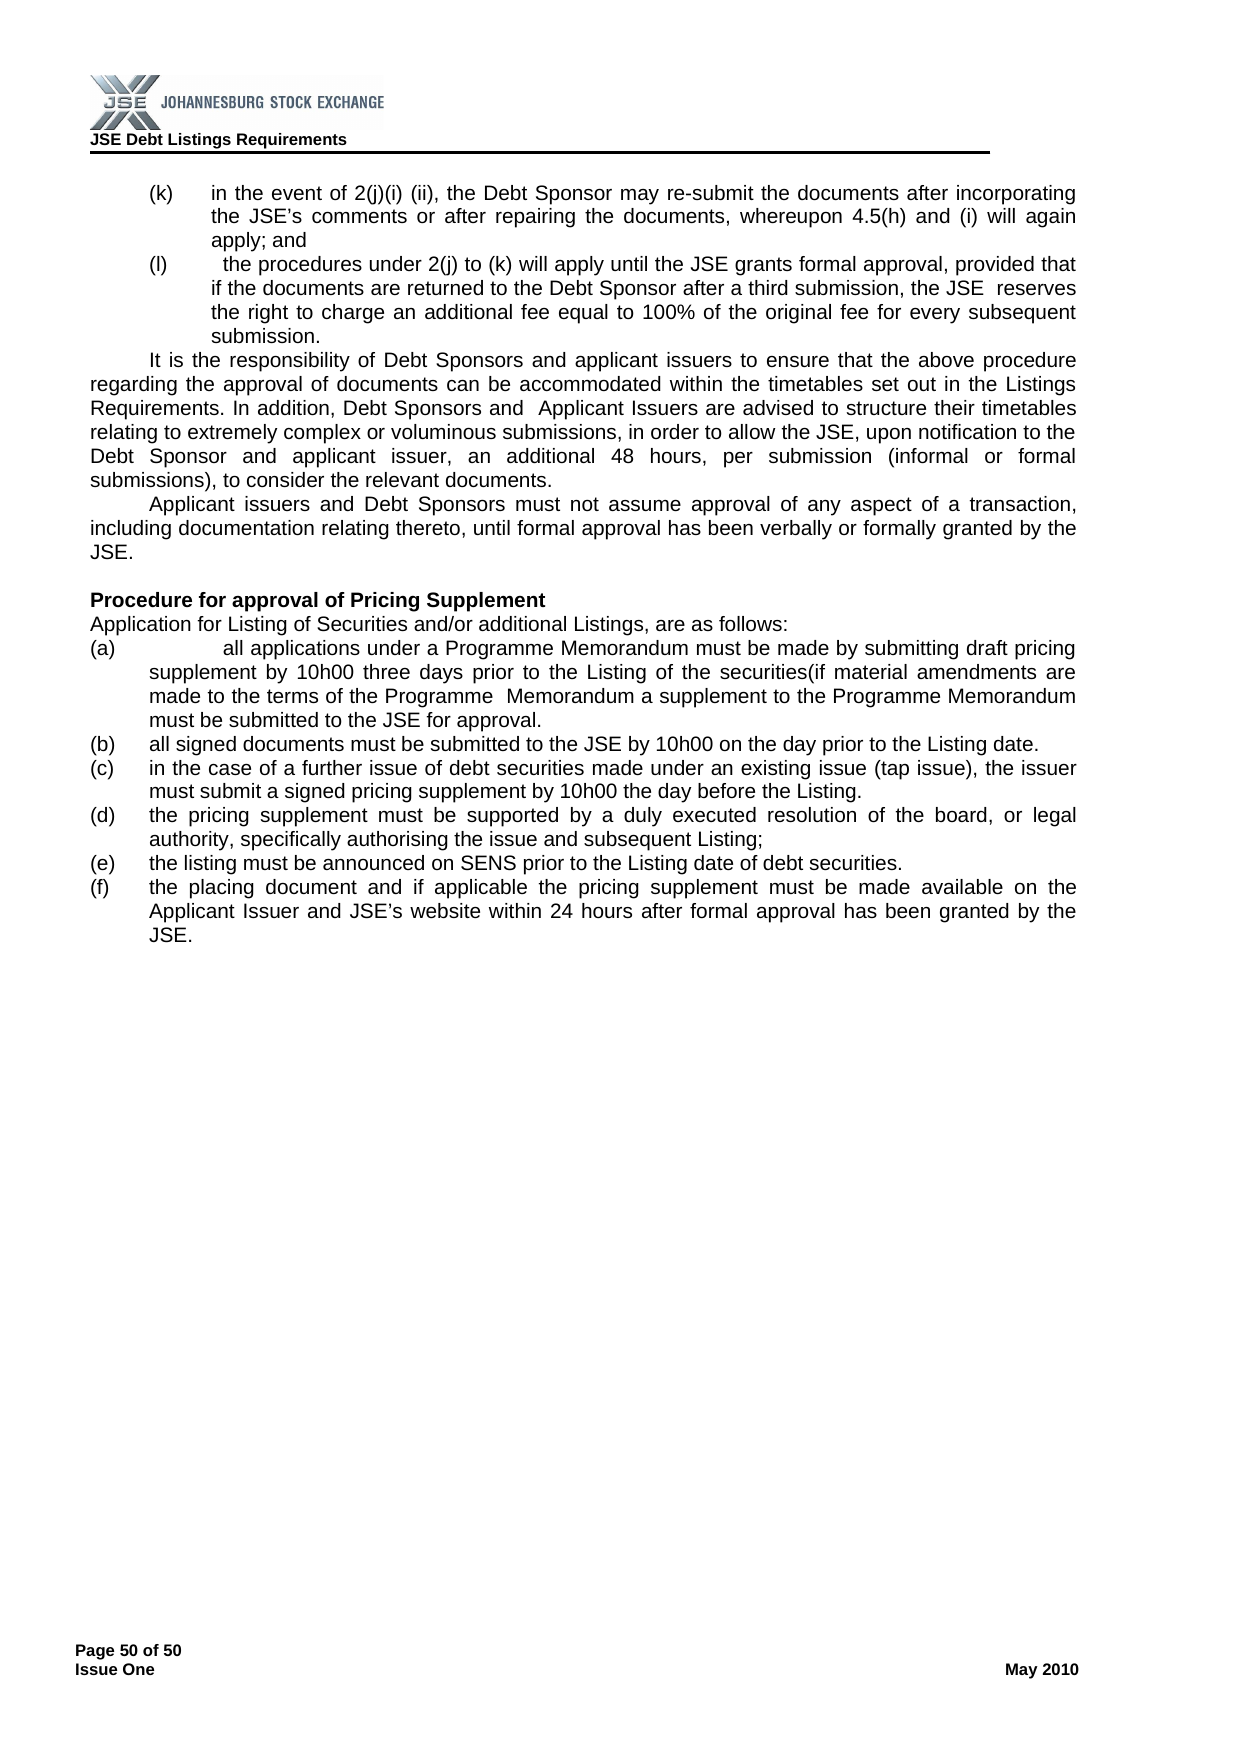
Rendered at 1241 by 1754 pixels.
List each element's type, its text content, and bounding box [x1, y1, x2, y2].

text (d) the pricing supplement must be supported by a duly executed resolution of the board, or legal authority, specifically authorising the issue and subsequent Listing; [90, 803, 1078, 851]
text It is the responsibility of Debt Sponsors and applicant issuers to ensure that the above procedure regarding the approval of documents can be accommodated within the timetables set out in the Listings Requirements. In addition, Debt Sponsors and Applicant Issuers are advised to structure their timetables relating to extremely complex or voluminous submissions, in order to allow the JSE, upon notification to the Debt Sponsor and applicant issuer, an additional 48 hours, per submission (informal or formal submissions), to consider the relevant documents. [90, 348, 1078, 492]
text Applicant issuers and Debt Sponsors must not assume approval of any aspect of a transaction, including documentation relating thereto, until formal approval has been verbally or formally granted by the JSE. [90, 492, 1078, 564]
text (f) the placing document and if applicable the pricing supplement must be made available on the Applicant Issuer and JSE’s website within 24 hours after formal approval has been granted by the JSE. [90, 875, 1078, 947]
text (b) all signed documents must be submitted to the JSE by 10h00 on the day prior to the Listing date. [90, 731, 1078, 755]
picture [89, 75, 384, 130]
text (c) in the case of a further issue of debt securities made under an existing issue (tap issue), the issuer must submit a signed pricing supplement by 10h00 the day before the Listing. [90, 755, 1078, 803]
text (a) all applications under a Programme Memorandum must be made by submitting draft pricing supplement by 10h00 three days prior to the Listing of the securities(if material amendments are made to the terms of the Programme Memorandum a supplement to the Programme Memorandum must be submitted to the JSE for approval. [90, 636, 1078, 731]
text (l) the procedures under 2(j) to (k) will apply until the JSE grants formal approval, provided that if the documents are returned to the Debt Sponsor after a third submission, the JSE reserves the right to charge an additional fee equal to 100% of the original fee for every subsequent submission. [149, 252, 1078, 348]
text Procedure for approval of Pricing Supplement [90, 588, 1078, 612]
text Application for Listing of Securities and/or additional Listings, are as follows: [90, 612, 1078, 636]
text (k) in the event of 2(j)(i) (ii), the Debt Sponsor may re-submit the documents after incorporating the JSE’s comments or after repairing the documents, whereupon 4.5(h) and (i) will again apply; and [149, 180, 1078, 252]
list the listing must be announced on SENS prior to the Listing date of debt securities. [90, 851, 1078, 875]
